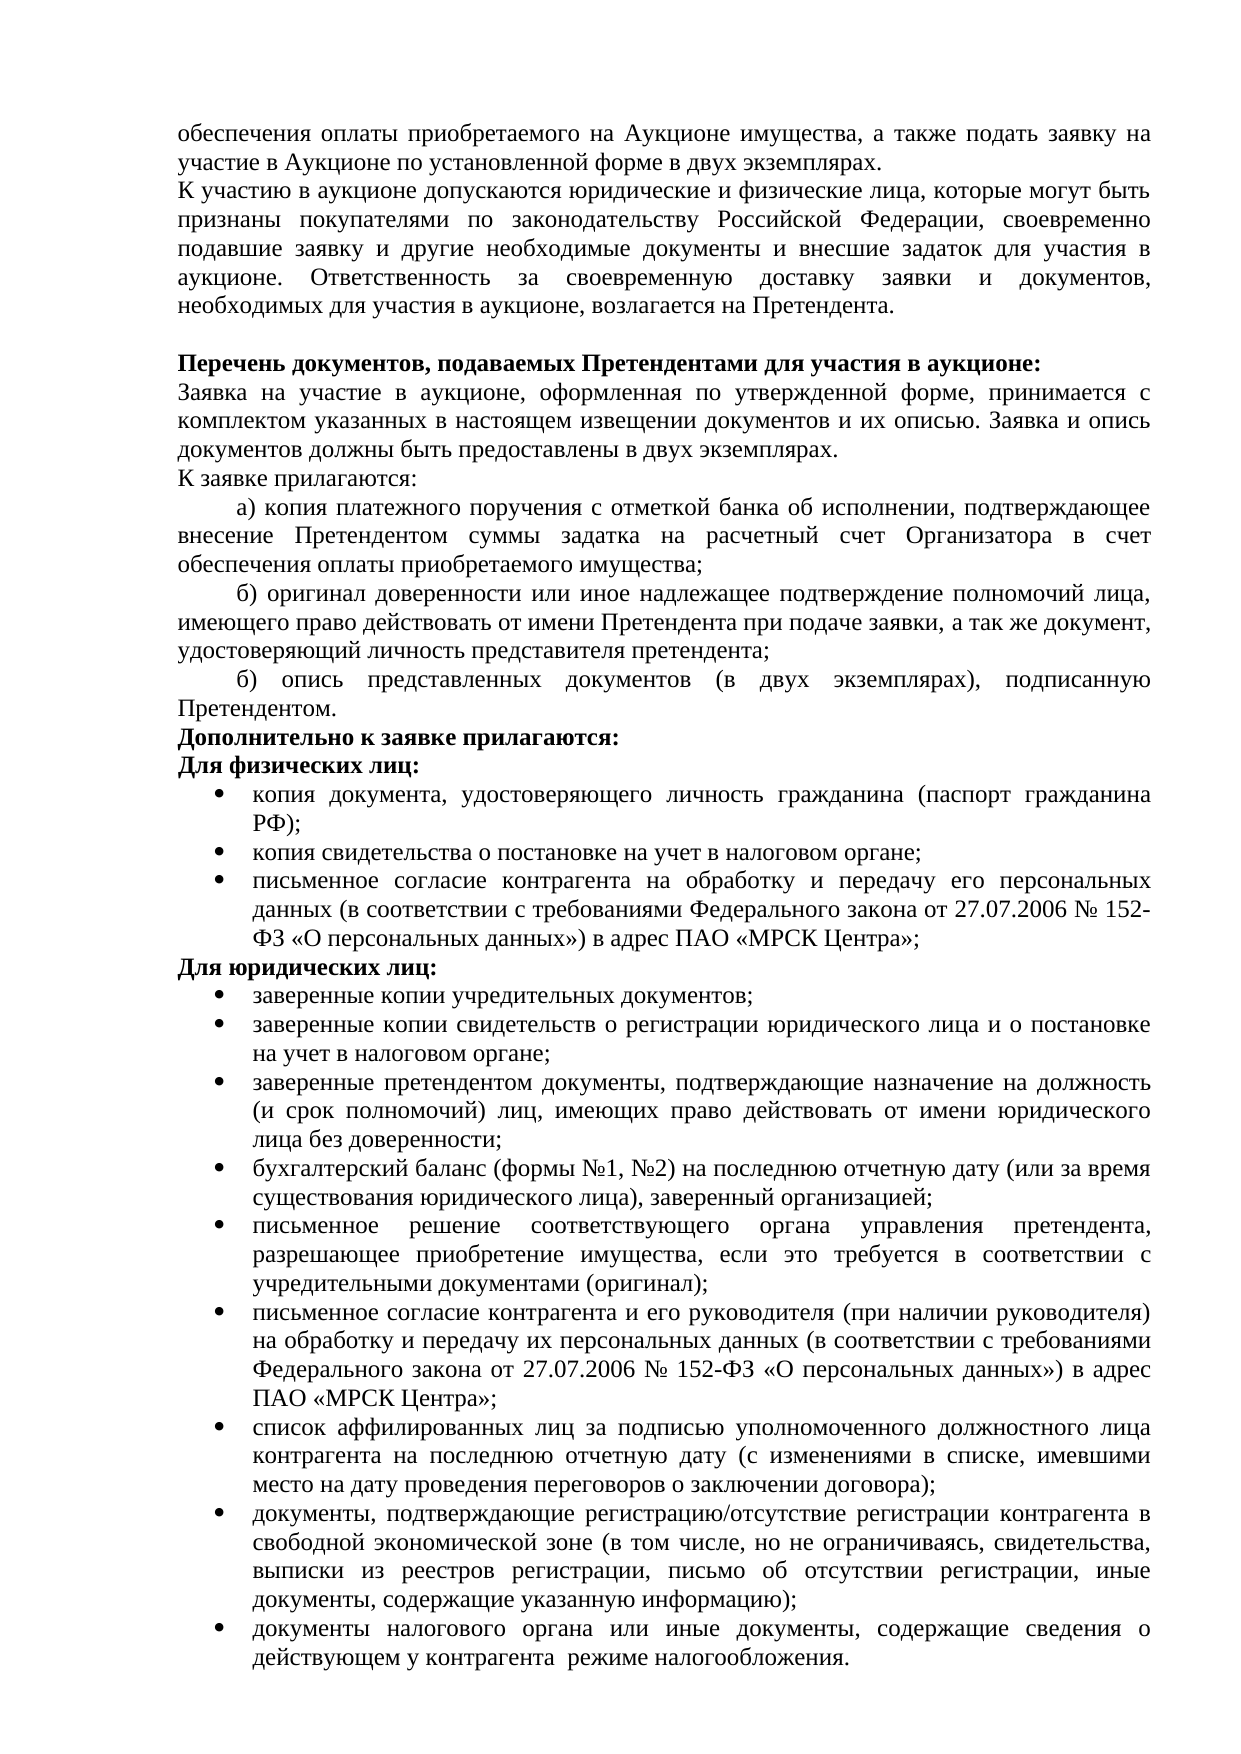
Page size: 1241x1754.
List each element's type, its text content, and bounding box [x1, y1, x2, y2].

list копия документа, удостоверяющего личность гражданина (паспорт гражданина РФ); [215, 779, 1152, 837]
list письменное решение соответствующего органа управления претендента, разрешающее приобретение имущества, если это требуется в соответствии с учредительными документами (оригинал); [215, 1211, 1152, 1297]
text Перечень документов, подаваемых Претендентами для участия в аукционе: [177, 348, 1152, 377]
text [177, 118, 1152, 176]
list заверенные копии свидетельств о регистрации юридического лица и о постановке на учет в налоговом органе; [215, 1009, 1152, 1067]
list документы, подтверждающие регистрацию/отсутствие регистрации контрагента в свободной экономической зоне (в том числе, но не ограничиваясь, свидетельства, выписки из реестров регистрации, письмо об отсутствии регистрации, иные документы, содержащие указанную информацию); [215, 1498, 1152, 1613]
text б) оригинал доверенности или иное надлежащее подтверждение полномочий лица, имеющего право действовать от имени Претендента при подаче заявки, а так же документ, удостоверяющий личность представителя претендента; [177, 578, 1152, 664]
text К участию в аукционе допускаются юридические и физические лица, которые могут быть признаны покупателями по законодательству Российской Федерации, своевременно подавшие заявку и другие необходимые документы и внесшие задаток для участия в аукционе. Ответственность за своевременную доставку заявки и документов, необходимых для участия в аукционе, возлагается на Претендента. [177, 176, 1152, 319]
list список аффилированных лиц за подписью уполномоченного должностного лица контрагента на последнюю отчетную дату (с изменениями в списке, имевшими место на дату проведения переговоров о заключении договора); [215, 1412, 1152, 1498]
list заверенные копии учредительных документов; [215, 981, 1152, 1009]
text К заявке прилагаются: [177, 463, 1152, 492]
list заверенные претендентом документы, подтверждающие назначение на должность (и срок полномочий) лиц, имеющих право действовать от имени юридического лица без доверенности; [215, 1067, 1152, 1153]
text Для физических лиц: [178, 751, 1152, 779]
text б) опись представленных документов (в двух экземплярах), подписанную Претендентом. [177, 664, 1152, 722]
list документы налогового органа или иные документы, содержащие сведения о действующем у контрагента режиме налогообложения. [215, 1613, 1152, 1671]
list бухгалтерский баланс (формы №1, №2) на последнюю отчетную дату (или за время существования юридического лица), заверенный организацией; [215, 1153, 1152, 1211]
text Дополнительно к заявке прилагаются: [177, 722, 1152, 751]
text а) копия платежного поручения с отметкой банка об исполнении, подтверждающее внесение Претендентом суммы задатка на расчетный счет Организатора в счет обеспечения оплаты приобретаемого имущества; [177, 492, 1152, 578]
list письменное согласие контрагента на обработку и передачу его персональных данных (в соответствии с требованиями Федерального закона от 27.07.2006 № 152-ФЗ «О персональных данных») в адрес ПАО «МРСК Центра»; [215, 866, 1152, 952]
list копия свидетельства о постановке на учет в налоговом органе; [215, 837, 1152, 866]
text Для юридических лиц: [177, 952, 1152, 981]
text Заявка на участие в аукционе, оформленная по утвержденной форме, принимается с комплектом указанных в настоящем извещении документов и их описью. Заявка и опись документов должны быть предоставлены в двух экземплярах. [177, 377, 1152, 463]
